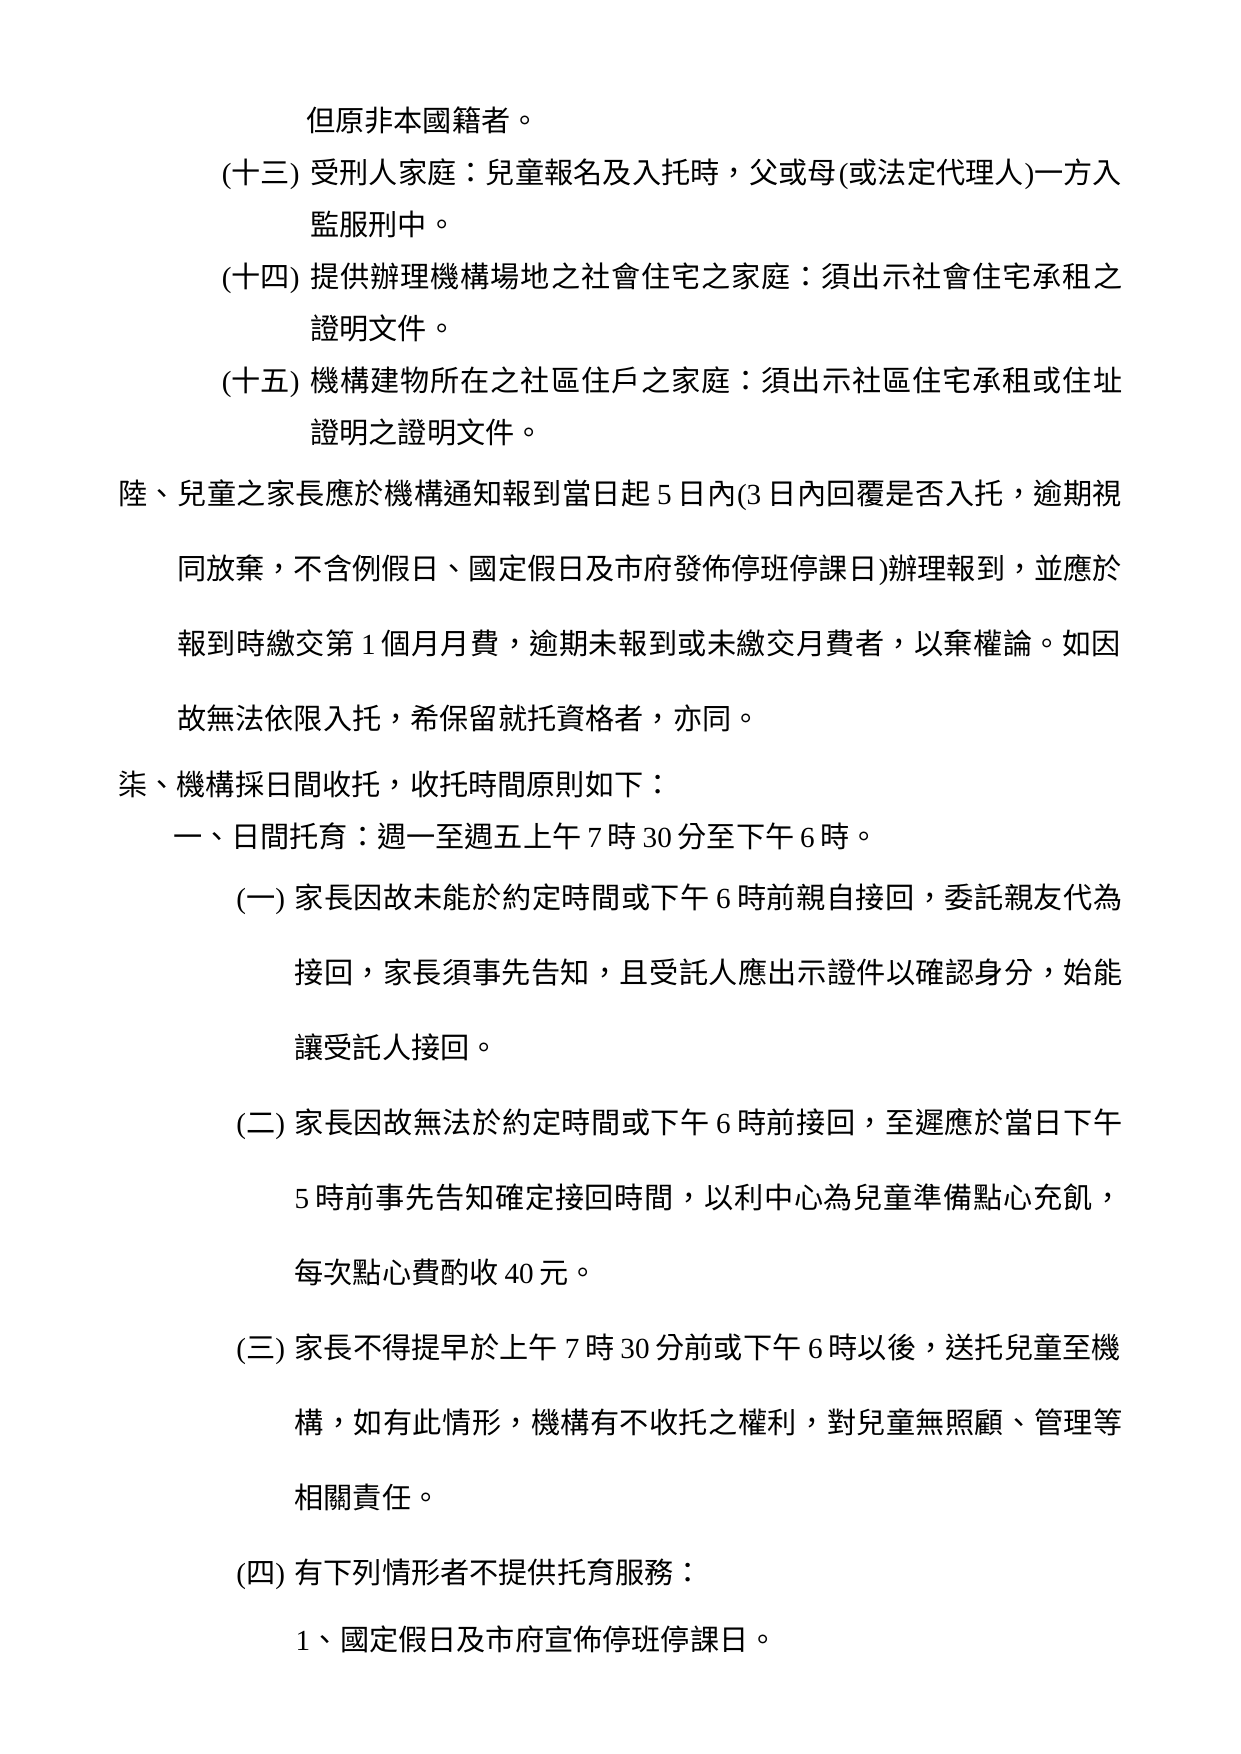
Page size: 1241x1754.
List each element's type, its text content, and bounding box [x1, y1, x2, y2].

list 家長不得提早於上午7時30分前或下午6時以後，送托兒童至機構，如有此情形，機構有不收托之權利，對兒童無照顧、管理等相關責任。 [236, 1308, 1122, 1533]
list 家長因故無法於約定時間或下午6時前接回，至遲應於當日下午5時前事先告知確定接回時間，以利中心為兒童準備點心充飢，每次點心費酌收40元。 [236, 1083, 1122, 1308]
list 機構建物所在之社區住戶之家庭：須出示社區住宅承租或住址證明之證明文件。 [222, 350, 1122, 454]
text 柒、機構採日間收托，收托時間原則如下： [118, 754, 1122, 806]
list 提供辦理機構場地之社會住宅之家庭：須出示社會住宅承租之證明文件。 [222, 246, 1122, 350]
list 受刑人家庭：兒童報名及入托時，父或母(或法定代理人)一方入監服刑中。 [222, 142, 1122, 246]
list 國定假日及市府宣佈停班停課日。 [295, 1608, 1122, 1660]
list 家長因故未能於約定時間或下午6時前親自接回，委託親友代為接回，家長須事先告知，且受託人應出示證件以確認身分，始能讓受託人接回。 [236, 858, 1122, 1083]
list 有下列情形者不提供托育服務： [236, 1533, 1122, 1608]
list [222, 89, 1122, 142]
text 陸、兒童之家長應於機構通知報到當日起5日內(3日內回覆是否入托，逾期視同放棄，不含例假日、國定假日及市府發佈停班停課日)辦理報到，並應於報到時繳交第1個月月費，逾期未報到或未繳交月費者，以棄權論。如因故無法依限入托，希保留就托資格者，亦同。 [118, 454, 1122, 754]
list 一、日間托育：週一至週五上午7時30分至下午6時。 [173, 806, 1122, 858]
